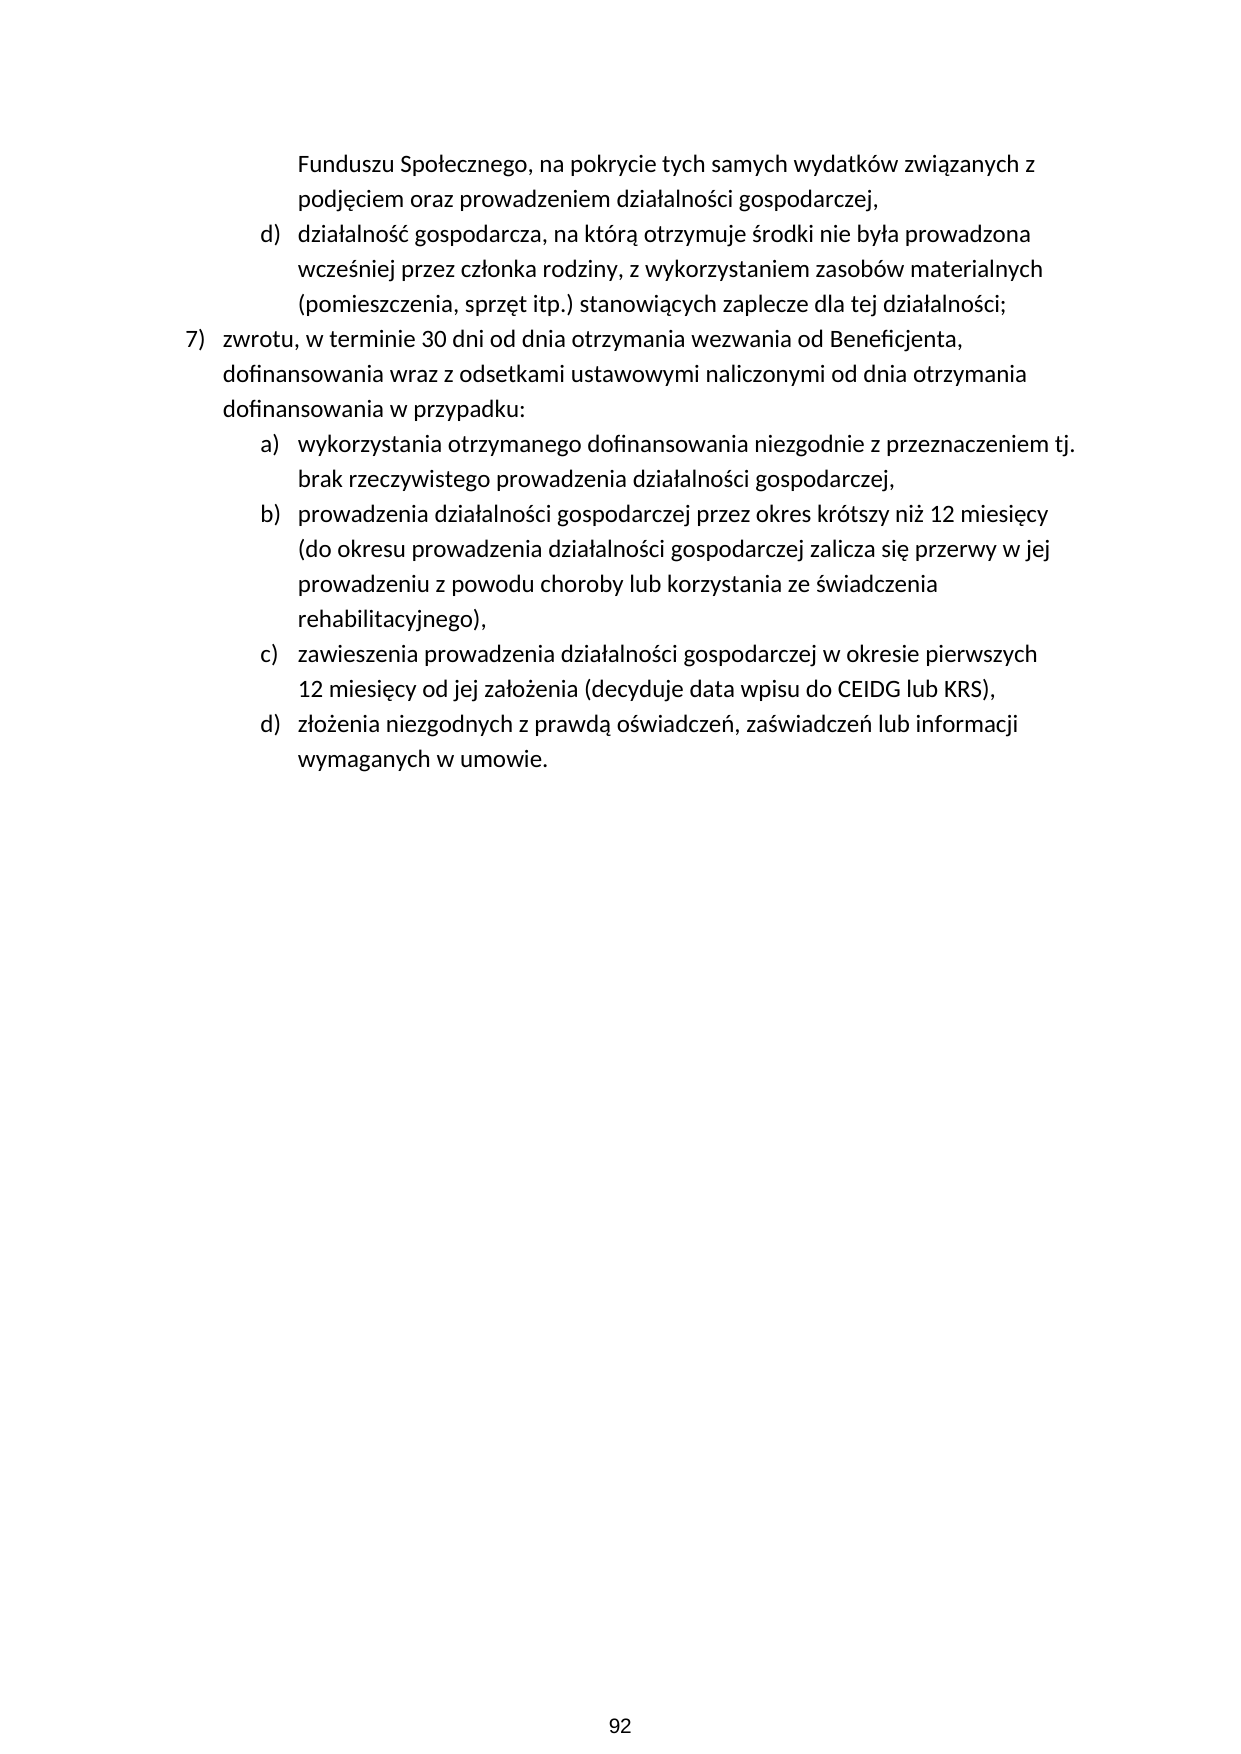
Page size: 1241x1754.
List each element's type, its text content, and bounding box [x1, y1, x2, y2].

list zawieszenia prowadzenia działalności gospodarczej w okresie pierwszych 12 miesięcy od jej założenia (decyduje data wpisu do CEIDG lub KRS), [260, 638, 1092, 703]
list prowadzenia działalności gospodarczej przez okres krótszy niż 12 miesięcy (do okresu prowadzenia działalności gospodarczej zalicza się przerwy w jej prowadzeniu z powodu choroby lub korzystania ze świadczenia rehabilitacyjnego), [260, 498, 1092, 633]
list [260, 148, 1092, 213]
list wykorzystania otrzymanego dofinansowania niezgodnie z przeznaczeniem tj. brak rzeczywistego prowadzenia działalności gospodarczej, [260, 428, 1092, 493]
list zwrotu, w terminie 30 dni od dnia otrzymania wezwania od Beneficjenta, dofinansowania wraz z odsetkami ustawowymi naliczonymi od dnia otrzymania dofinansowania w przypadku: [185, 323, 1092, 423]
list złożenia niezgodnych z prawdą oświadczeń, zaświadczeń lub informacji wymaganych w umowie. [260, 708, 1092, 773]
list działalność gospodarcza, na którą otrzymuje środki nie była prowadzona wcześniej przez członka rodziny, z wykorzystaniem zasobów materialnych (pomieszczenia, sprzęt itp.) stanowiących zaplecze dla tej działalności; [260, 218, 1092, 318]
